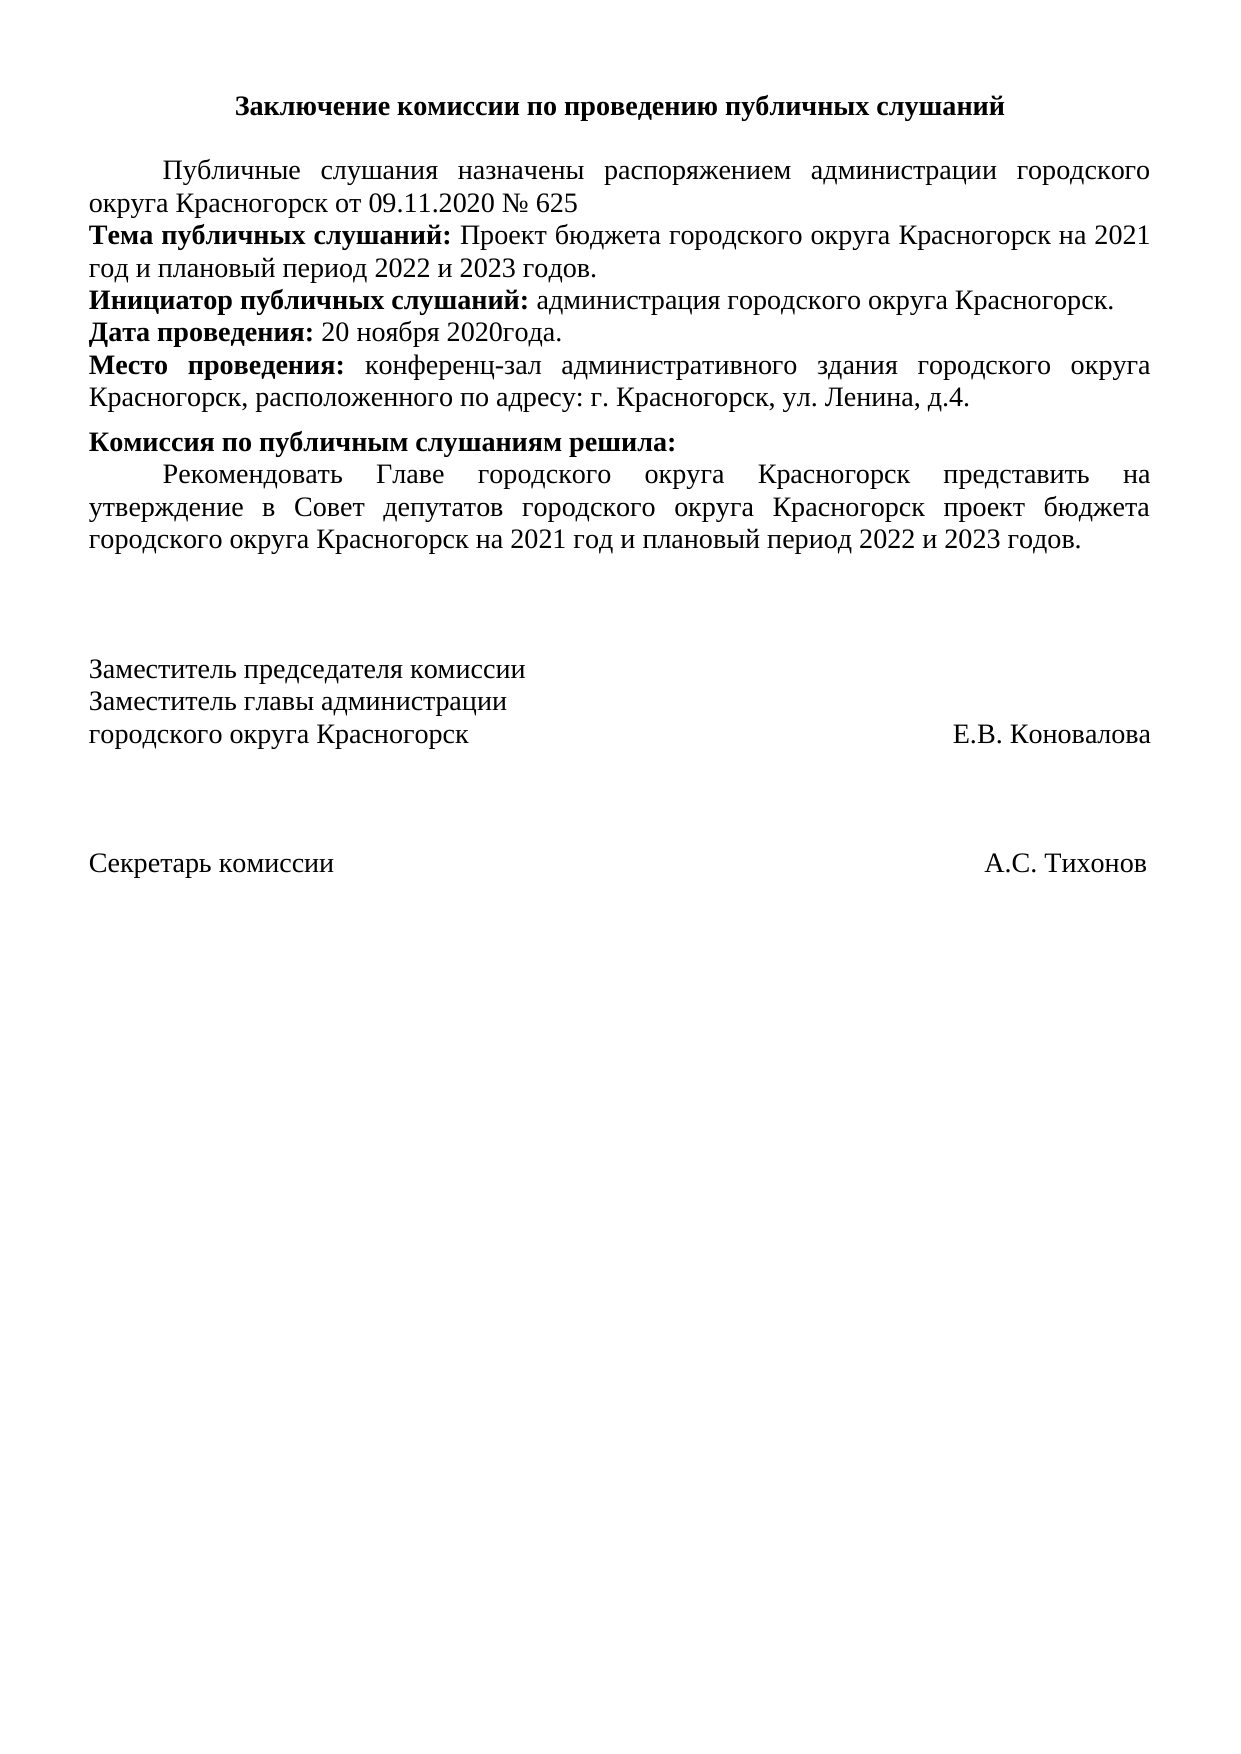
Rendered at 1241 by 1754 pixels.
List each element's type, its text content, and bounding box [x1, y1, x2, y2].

text Дата проведения: 20 ноября 2020года. [89, 315, 1152, 348]
text Тема публичных слушаний: Проект бюджета городского округа Красногорск на 2021 год и плановый период 2022 и 2023 годов. [89, 218, 1152, 283]
text Инициатор публичных слушаний: администрация городского округа Красногорск. [89, 283, 1152, 315]
text Заместитель главы администрации [89, 684, 1152, 717]
text Место проведения: конференц-зал административного здания городского округа Красногорск, расположенного по адресу: г. Красногорск, ул. Ленина, д.4. [89, 348, 1152, 413]
text Секретарь комиссии А.С. Тихонов [89, 846, 1152, 879]
text Заключение комиссии по проведению публичных слушаний [89, 89, 1152, 121]
text городского округа Красногорск Е.В. Коновалова [89, 717, 1152, 749]
text Заместитель председателя комиссии [89, 652, 1152, 684]
text Публичные слушания назначены распоряжением администрации городского округа Красногорск от 09.11.2020 № 625 [89, 153, 1152, 218]
text Комиссия по публичным слушаниям решила: [89, 425, 1152, 457]
text Рекомендовать Главе городского округа Красногорск представить на утверждение в Совет депутатов городского округа Красногорск проект бюджета городского округа Красногорск на 2021 год и плановый период 2022 и 2023 годов. [89, 457, 1152, 555]
